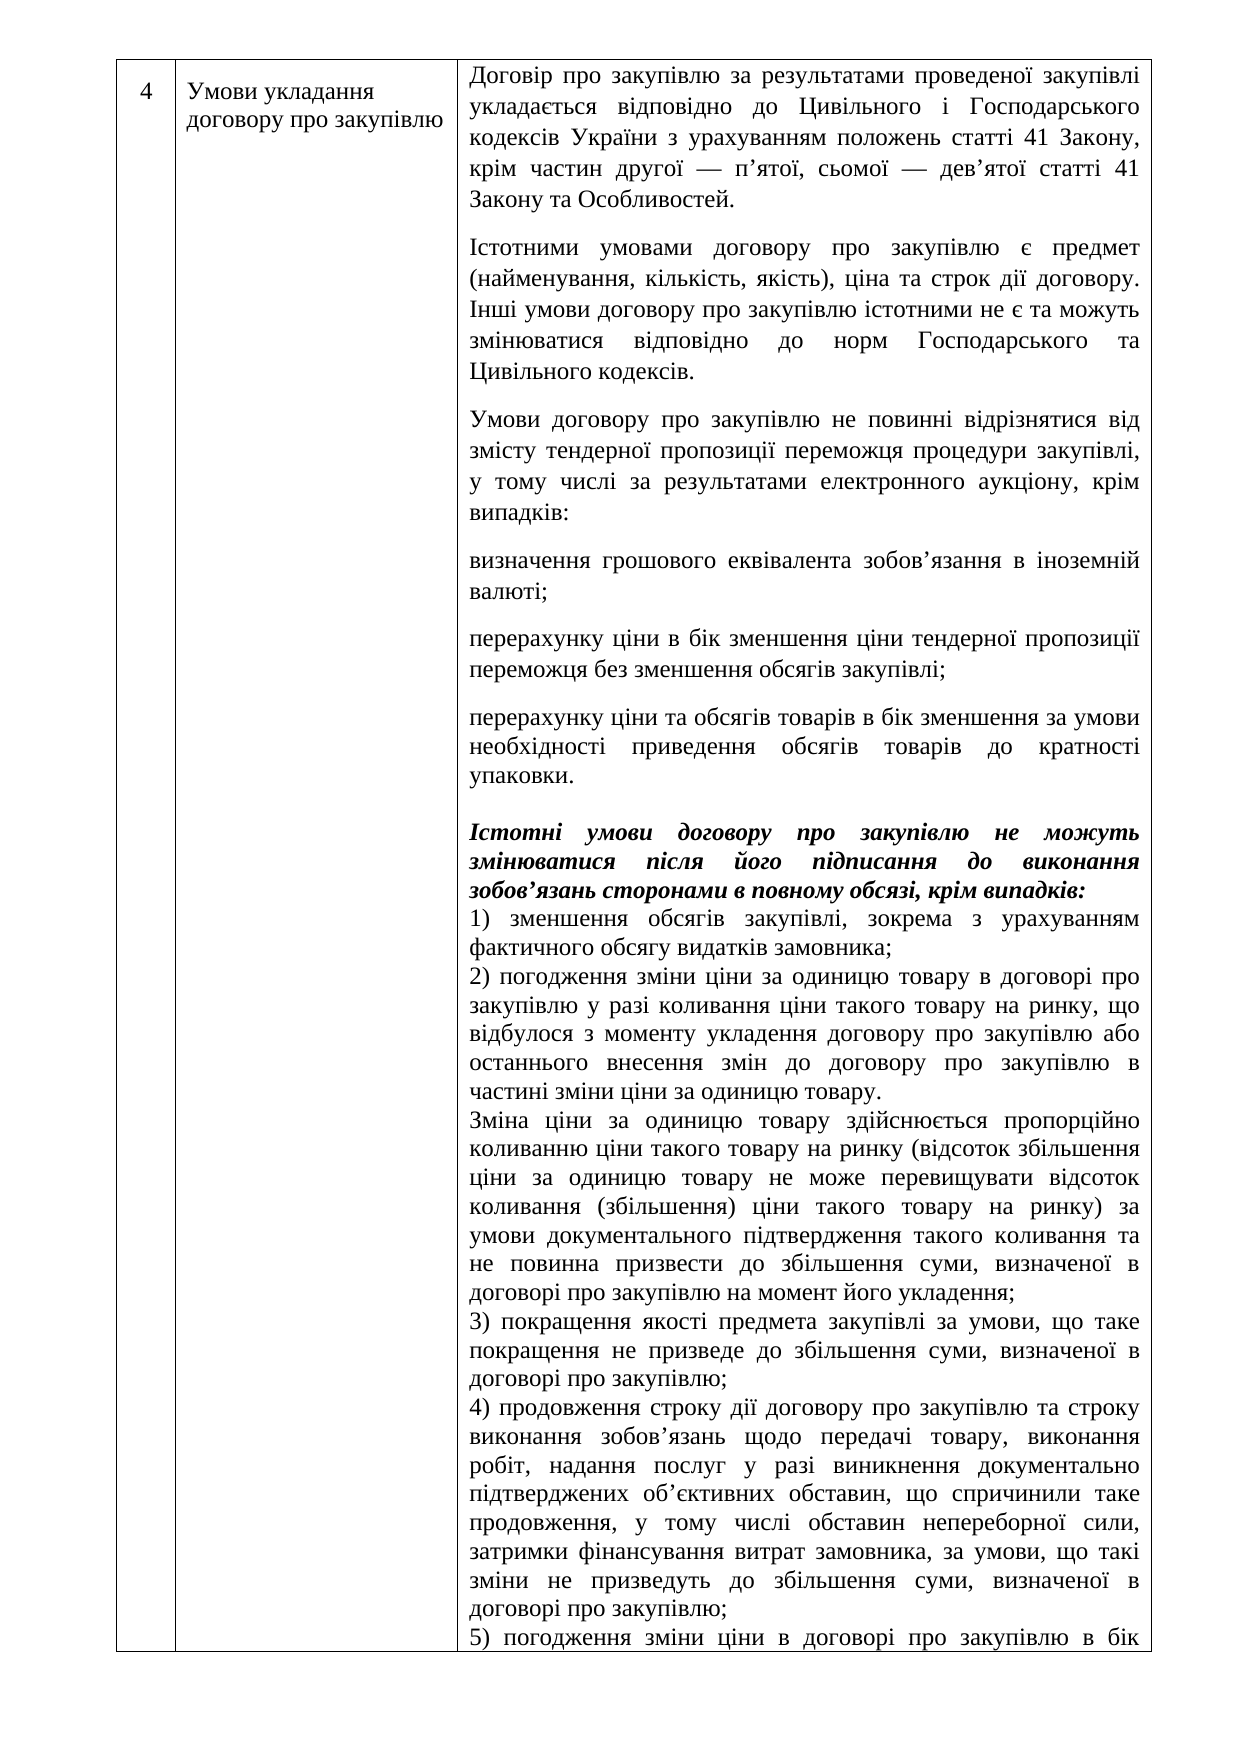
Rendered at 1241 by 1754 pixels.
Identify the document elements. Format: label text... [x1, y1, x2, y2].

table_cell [176, 60, 457, 1651]
table_cell 4 [117, 60, 175, 1651]
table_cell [458, 60, 1151, 1651]
